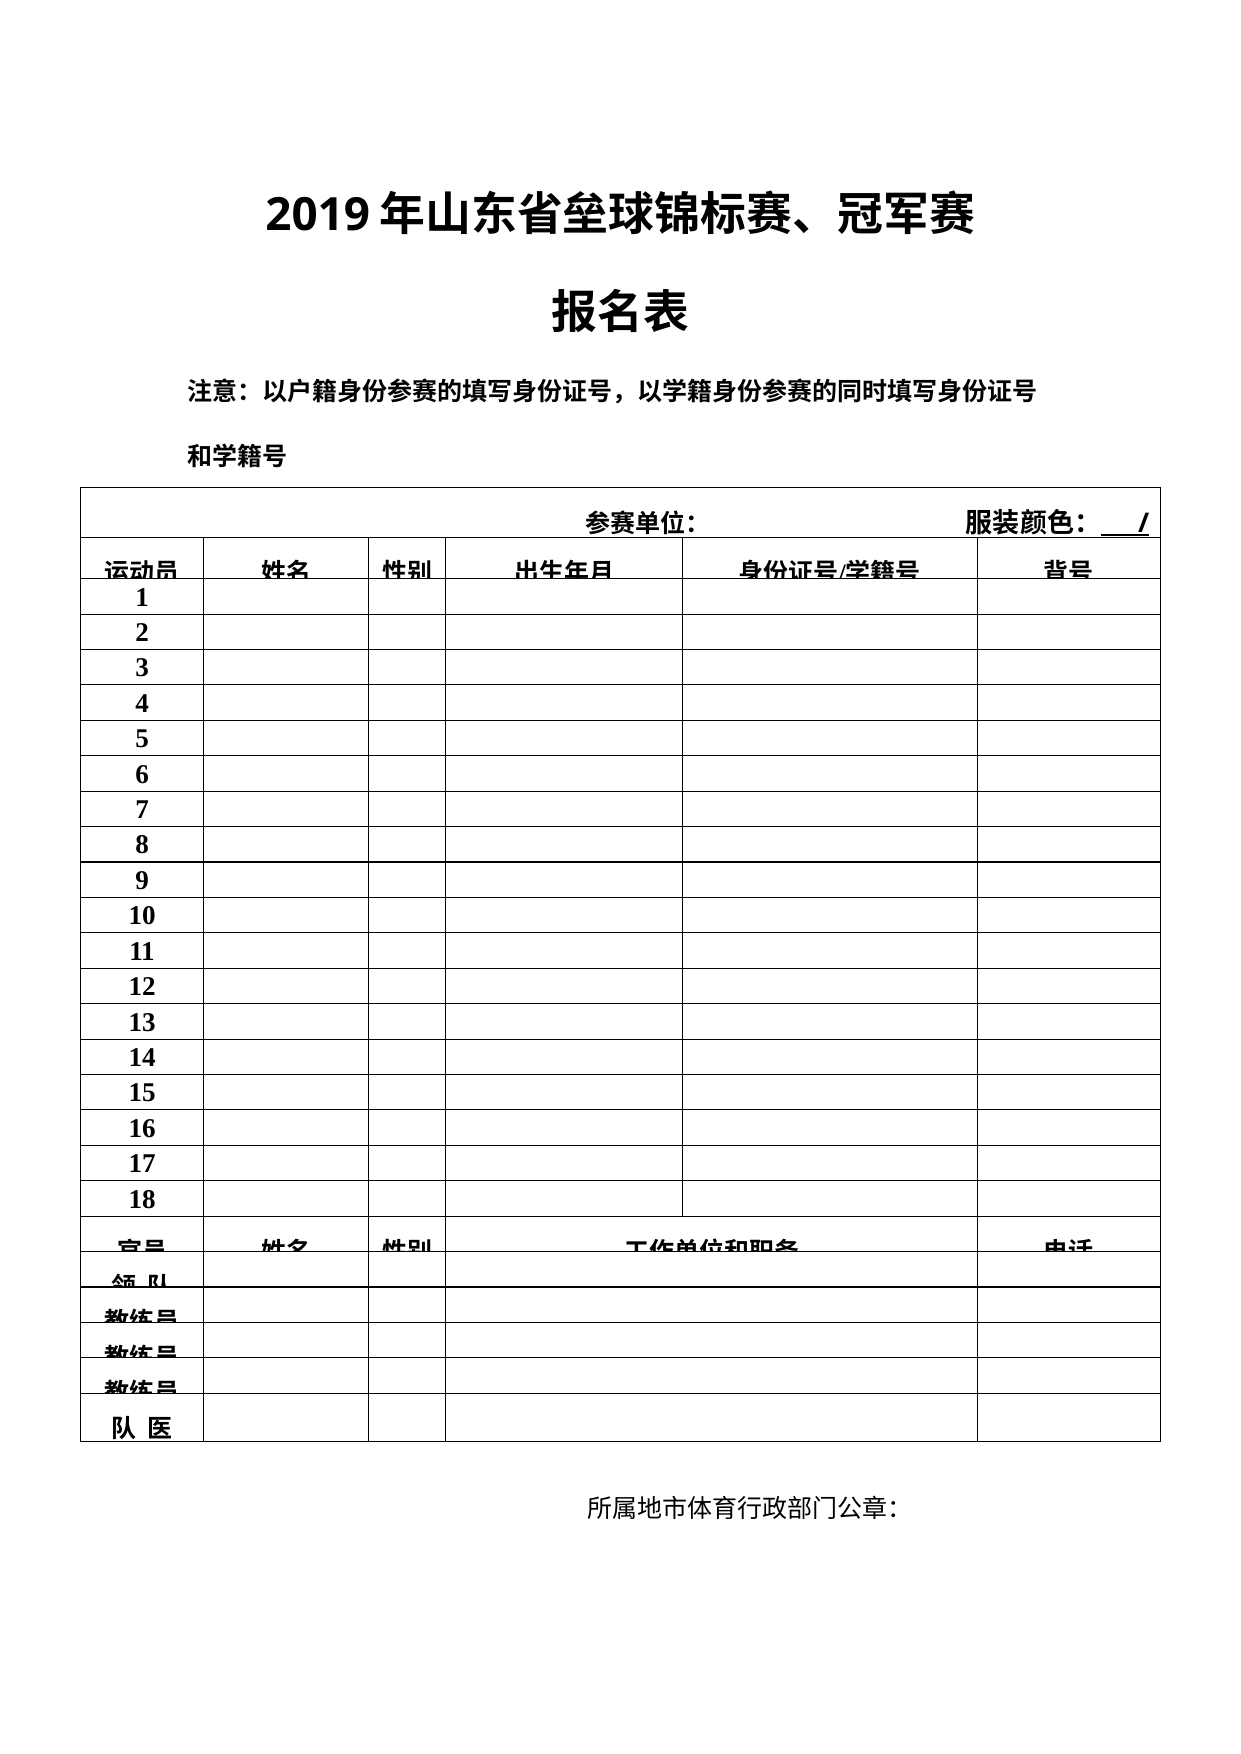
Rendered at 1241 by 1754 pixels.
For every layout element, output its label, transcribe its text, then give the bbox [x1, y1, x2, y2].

table_cell 15 [81, 1075, 203, 1109]
table_cell [369, 650, 445, 684]
table_cell [369, 1146, 445, 1180]
table_cell 6 [81, 756, 203, 791]
table_cell [683, 579, 977, 613]
table_cell 17 [81, 1146, 203, 1180]
table_cell 12 [81, 969, 203, 1003]
table_cell 出生年月 [446, 538, 682, 578]
table_cell [978, 1358, 1160, 1393]
table_cell [978, 792, 1160, 826]
table_cell [978, 863, 1160, 897]
table_cell [204, 1394, 368, 1441]
table_cell 身份证号/学籍号 [683, 538, 977, 578]
table_cell 10 [81, 898, 203, 932]
table_cell [204, 615, 368, 649]
table_cell [446, 1394, 977, 1441]
table_cell [446, 650, 682, 684]
table_cell [683, 1110, 977, 1145]
table_cell [369, 1075, 445, 1109]
table_cell 13 [81, 1004, 203, 1038]
table_cell 14 [81, 1040, 203, 1074]
table_cell [369, 1288, 445, 1322]
table_cell 11 [81, 933, 203, 968]
table_cell [446, 1288, 977, 1322]
table_cell [204, 1110, 368, 1145]
table_cell [369, 933, 445, 968]
table_cell [978, 933, 1160, 968]
table_cell [446, 579, 682, 613]
text 报名表 [187, 259, 1053, 357]
table_cell [978, 1394, 1160, 1441]
table_cell [204, 579, 368, 613]
table_cell [204, 1358, 368, 1393]
table_cell [446, 615, 682, 649]
table_cell [446, 863, 682, 897]
table_cell 工作单位和职务 [446, 1217, 977, 1251]
table_cell [683, 1146, 977, 1180]
table_cell [683, 1075, 977, 1109]
table_cell 2 [81, 615, 203, 649]
table_cell [683, 969, 977, 1003]
table_cell [204, 1288, 368, 1322]
table_cell 官员 [81, 1217, 203, 1251]
table_cell [683, 792, 977, 826]
table_cell [369, 615, 445, 649]
table_cell 姓名 [204, 1217, 368, 1251]
table_cell [446, 792, 682, 826]
table_cell [369, 898, 445, 932]
table_cell [446, 1146, 682, 1180]
table_cell [204, 1252, 368, 1286]
table_cell [683, 650, 977, 684]
table_cell [204, 1146, 368, 1180]
table_cell [446, 756, 682, 791]
table_cell [369, 1252, 445, 1286]
table_cell 16 [81, 1110, 203, 1145]
table_cell [369, 792, 445, 826]
table_cell [978, 1252, 1160, 1286]
table_cell 18 [81, 1181, 203, 1216]
table_cell [204, 650, 368, 684]
table_cell [683, 827, 977, 861]
table_cell [978, 1004, 1160, 1038]
table_cell [369, 756, 445, 791]
table_cell 9 [81, 863, 203, 897]
text 所属地市体育行政部门公章： [187, 1474, 1053, 1539]
table_cell [446, 933, 682, 968]
table_cell [369, 969, 445, 1003]
table_cell [683, 1181, 977, 1216]
table_cell [204, 1075, 368, 1109]
table_cell [978, 756, 1160, 791]
table_cell [369, 579, 445, 613]
table_cell [446, 1075, 682, 1109]
text 注意：以户籍身份参赛的填写身份证号，以学籍身份参赛的同时填写身份证号和学籍号 [187, 357, 1053, 487]
table_cell [446, 1040, 682, 1074]
table_cell [683, 933, 977, 968]
table_cell [369, 1394, 445, 1441]
table_cell 性别 [369, 538, 445, 578]
table_cell [446, 1252, 977, 1286]
table_cell [446, 685, 682, 720]
table_cell [204, 863, 368, 897]
table_cell [978, 1181, 1160, 1216]
table_cell 教练员 [81, 1358, 203, 1393]
table_cell [446, 1110, 682, 1145]
table_cell [683, 685, 977, 720]
table_cell [446, 827, 682, 861]
table_cell [204, 756, 368, 791]
table_cell 7 [81, 792, 203, 826]
table_cell 1 [81, 579, 203, 613]
table_cell [369, 1358, 445, 1393]
table_cell [204, 1181, 368, 1216]
table_cell [204, 933, 368, 968]
table_cell [204, 898, 368, 932]
table_cell [978, 615, 1160, 649]
table_cell [369, 685, 445, 720]
table_cell [369, 1323, 445, 1357]
table_header 参赛单位： 服装颜色： / [81, 488, 1160, 537]
table_cell [204, 721, 368, 755]
table_cell [683, 615, 977, 649]
table_cell 3 [81, 650, 203, 684]
table_cell [683, 898, 977, 932]
table_cell [369, 1110, 445, 1145]
table_cell [683, 863, 977, 897]
text 2019年山东省垒球锦标赛、冠军赛 [187, 162, 1053, 259]
table_cell [978, 1075, 1160, 1109]
table_cell [369, 1004, 445, 1038]
table_cell [446, 1323, 977, 1357]
table_cell [978, 1146, 1160, 1180]
table_cell [204, 1004, 368, 1038]
table_cell [978, 579, 1160, 613]
table_cell [204, 827, 368, 861]
table_cell [978, 1110, 1160, 1145]
table_cell [446, 898, 682, 932]
table_cell 教练员 [81, 1323, 203, 1357]
table_cell 电话 [978, 1217, 1160, 1251]
table_cell 4 [81, 685, 203, 720]
table_cell [204, 792, 368, 826]
table_cell [446, 1358, 977, 1393]
table_cell [683, 1040, 977, 1074]
table_cell [683, 756, 977, 791]
table_cell 背号 [978, 538, 1160, 578]
table_cell [446, 721, 682, 755]
table_cell [369, 721, 445, 755]
table_cell 队 医 [81, 1394, 203, 1441]
table_cell [978, 650, 1160, 684]
table_cell 8 [81, 827, 203, 861]
table_cell [369, 1181, 445, 1216]
table_cell [446, 1181, 682, 1216]
table_cell [978, 969, 1160, 1003]
table_cell [683, 721, 977, 755]
table_cell [204, 685, 368, 720]
table_cell [978, 685, 1160, 720]
table_cell [978, 1040, 1160, 1074]
table_cell [978, 827, 1160, 861]
table_cell 性别 [369, 1217, 445, 1251]
table_cell [204, 1323, 368, 1357]
table_cell [683, 1004, 977, 1038]
table_cell [978, 1323, 1160, 1357]
table_cell [204, 969, 368, 1003]
table_cell [369, 827, 445, 861]
table_cell [369, 863, 445, 897]
table_cell 运动员 [81, 538, 203, 578]
table_cell [978, 898, 1160, 932]
table_cell 教练员 [81, 1288, 203, 1322]
table_cell [446, 1004, 682, 1038]
table_cell [369, 1040, 445, 1074]
table_cell [978, 721, 1160, 755]
table_cell 领 队 [81, 1252, 203, 1286]
table_cell [446, 969, 682, 1003]
table_cell 5 [81, 721, 203, 755]
table_cell [978, 1288, 1160, 1322]
table_cell 姓名 [204, 538, 368, 578]
table_cell [204, 1040, 368, 1074]
